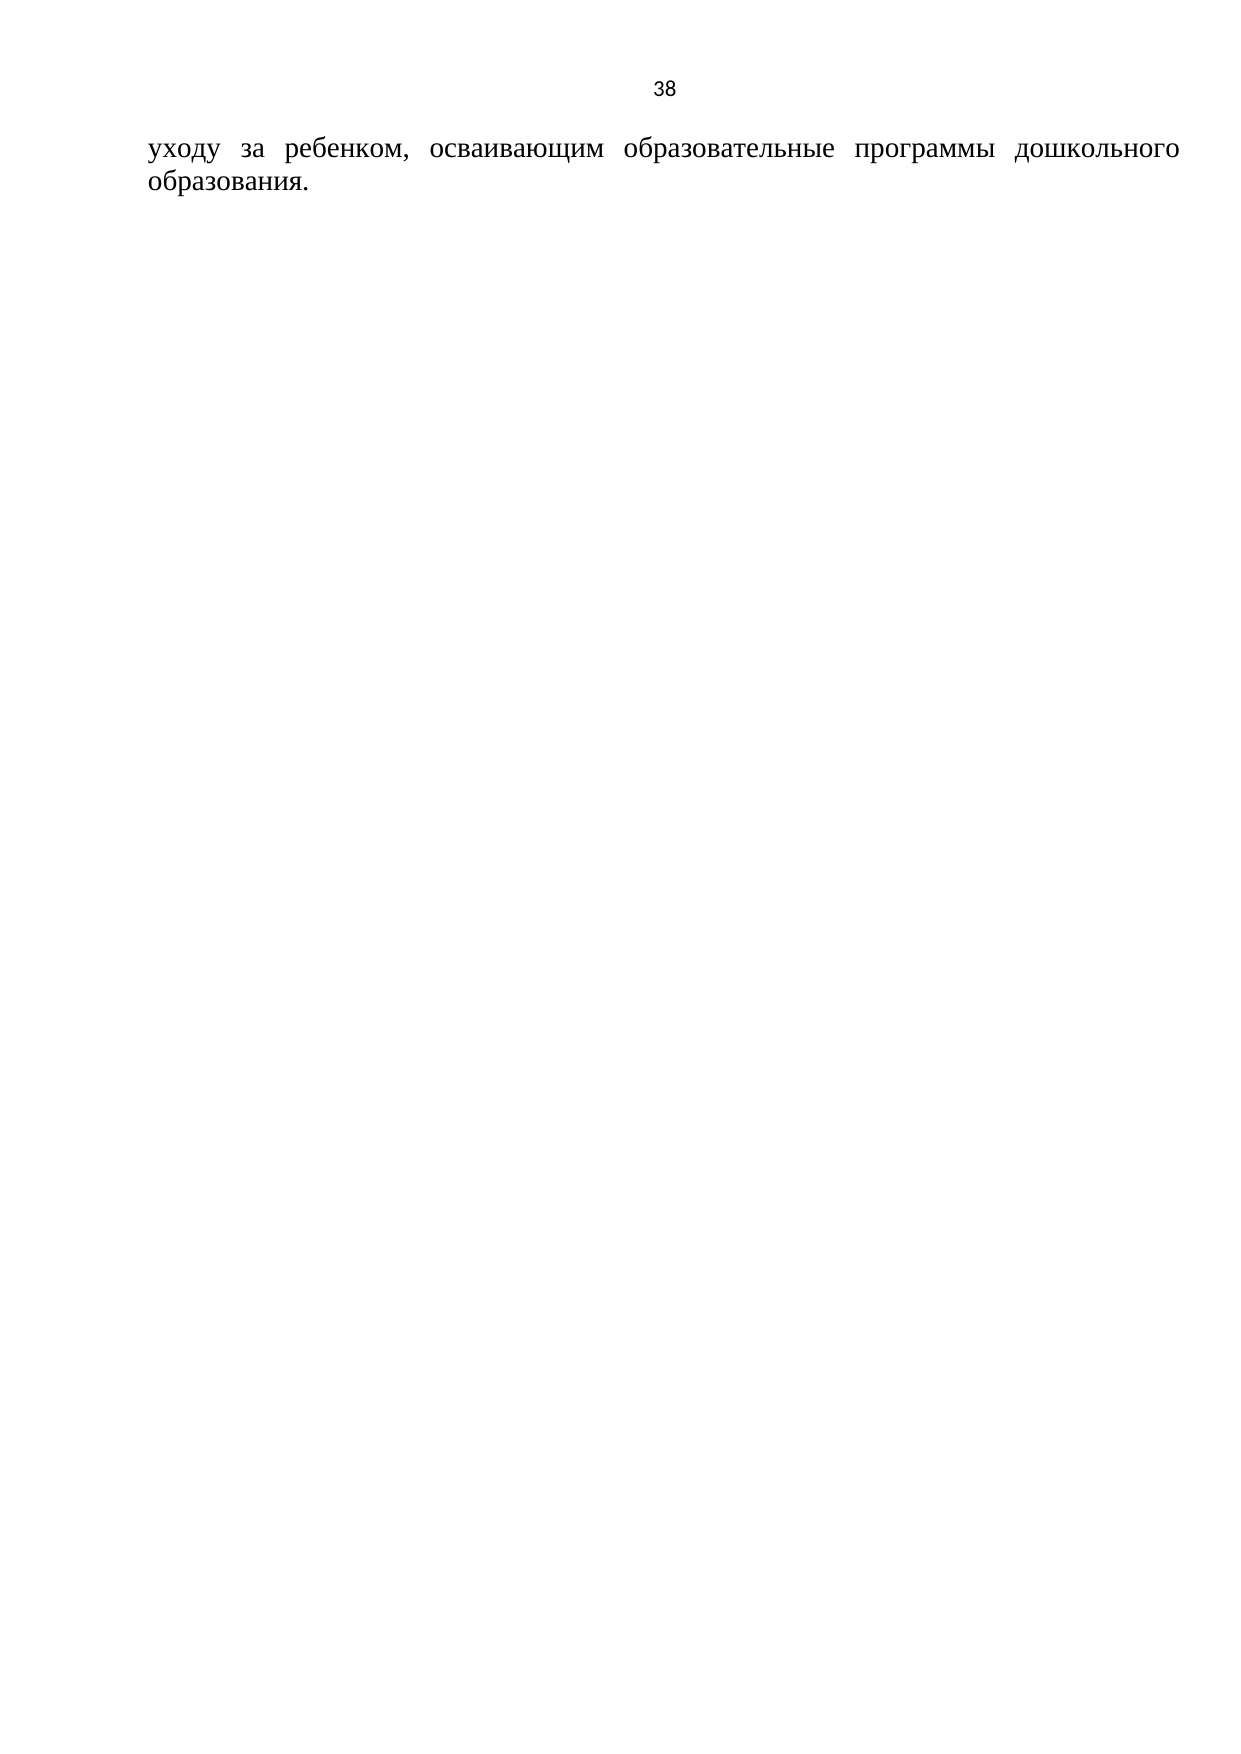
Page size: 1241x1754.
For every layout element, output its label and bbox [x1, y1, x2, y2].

text [148, 130, 1181, 197]
